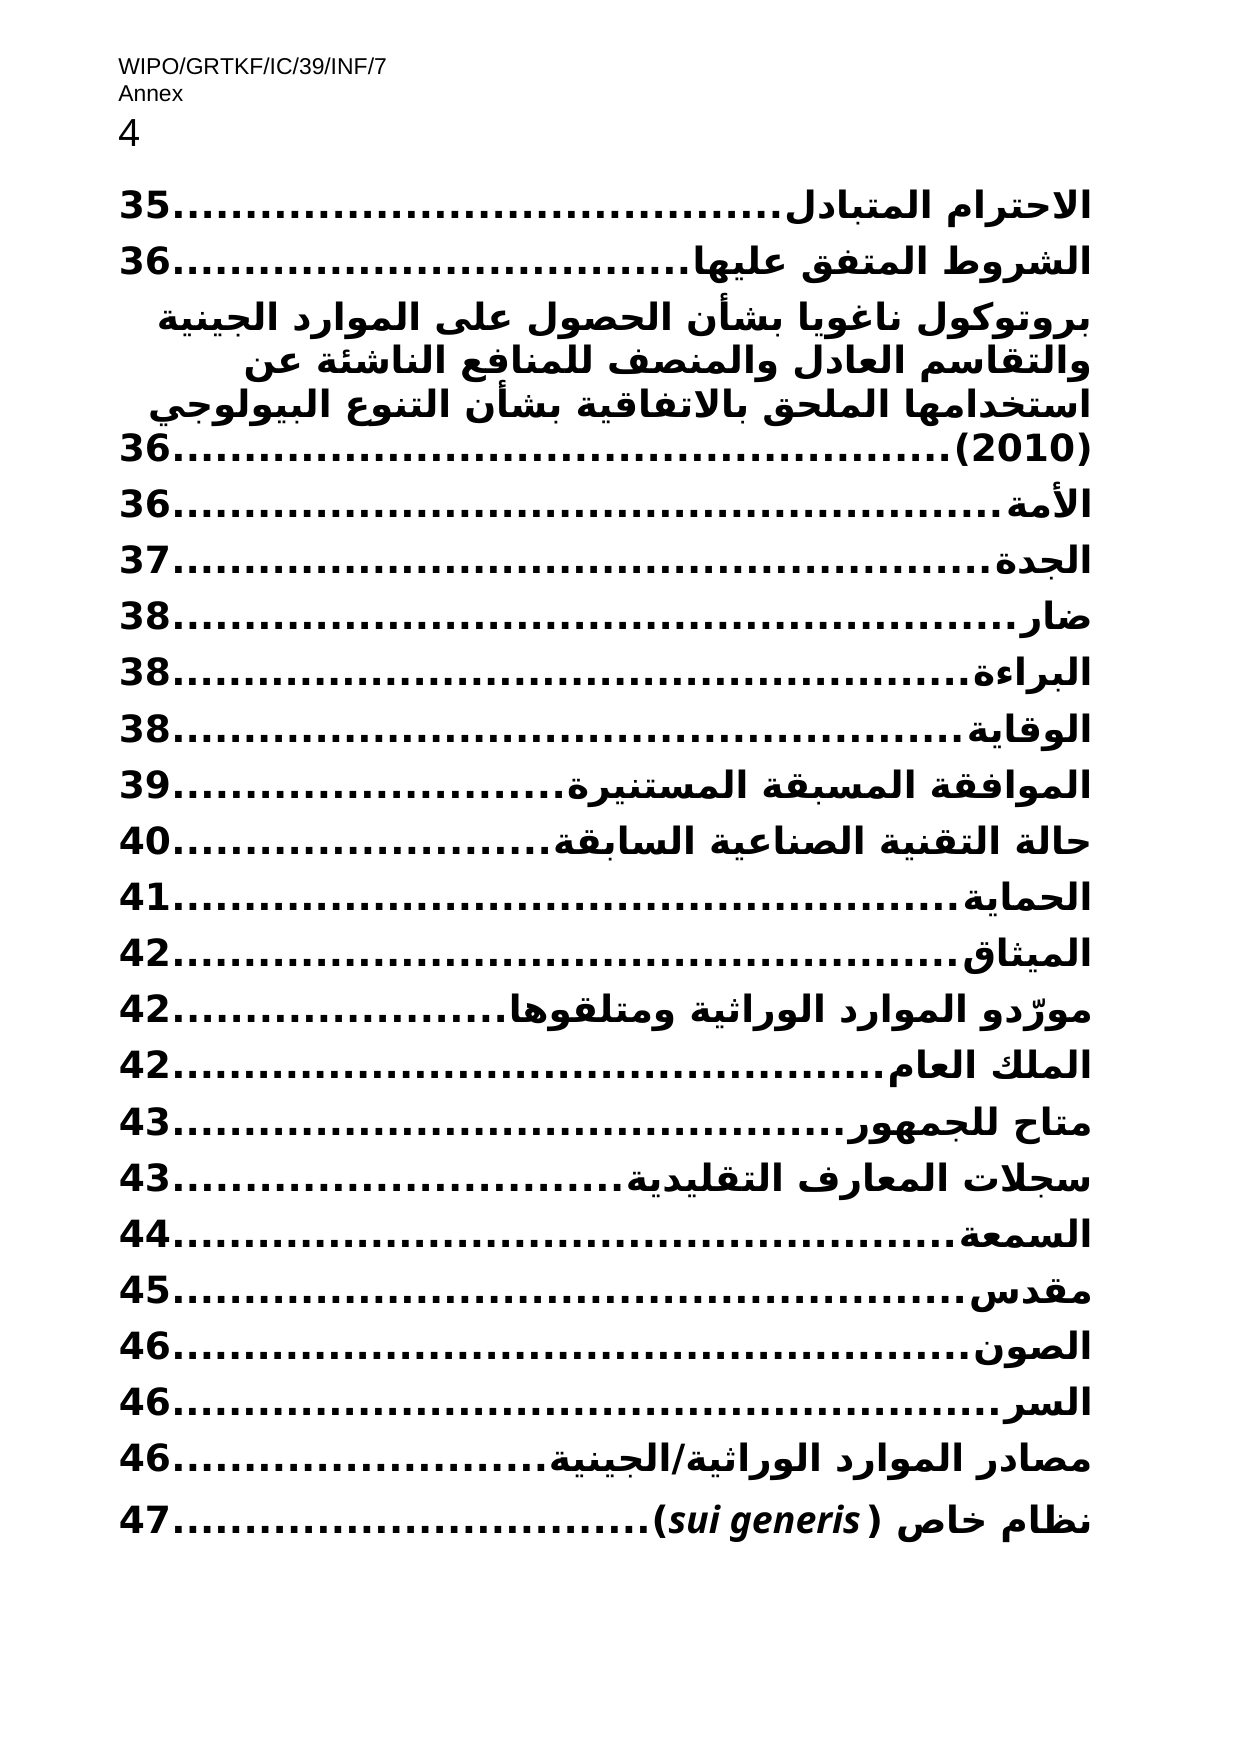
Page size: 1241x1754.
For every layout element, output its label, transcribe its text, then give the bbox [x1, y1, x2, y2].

text الصون 46 [118, 1325, 1092, 1368]
text الملك العام 42 [118, 1044, 1092, 1088]
text السر 46 [118, 1381, 1092, 1424]
text الميثاق 42 [118, 932, 1092, 975]
text نظام خاص (sui generis) 47 [118, 1493, 1092, 1544]
text مقدس 45 [118, 1269, 1092, 1312]
text مصادر الموارد الوراثية/الجينية 46 [118, 1437, 1092, 1481]
text سجلات المعارف التقليدية 43 [118, 1156, 1092, 1200]
text الاحترام المتبادل 35 [118, 183, 1092, 227]
text متاح للجمهور 43 [118, 1100, 1092, 1144]
text الموافقة المسبقة المستنيرة 39 [118, 763, 1092, 807]
text الحماية 41 [118, 876, 1092, 919]
text الوقاية 38 [118, 707, 1092, 751]
text الشروط المتفق عليها 36 [118, 239, 1092, 283]
text الأمة 36 [118, 483, 1092, 526]
text مورّدو الموارد الوراثية ومتلقوها 42 [118, 988, 1092, 1032]
text ضار 38 [118, 595, 1092, 638]
text البراءة 38 [118, 651, 1092, 695]
text السمعة 44 [118, 1212, 1092, 1256]
text حالة التقنية الصناعية السابقة 40 [118, 819, 1092, 863]
text الجدة 37 [118, 539, 1092, 582]
text بروتوكول ناغويا بشأن الحصول على الموارد الجينية والتقاسم العادل والمنصف للمنافع الناشئة عن استخدامها الملحق بالاتفاقية بشأن التنوع البيولوجي (2010) 36 [118, 296, 1092, 470]
